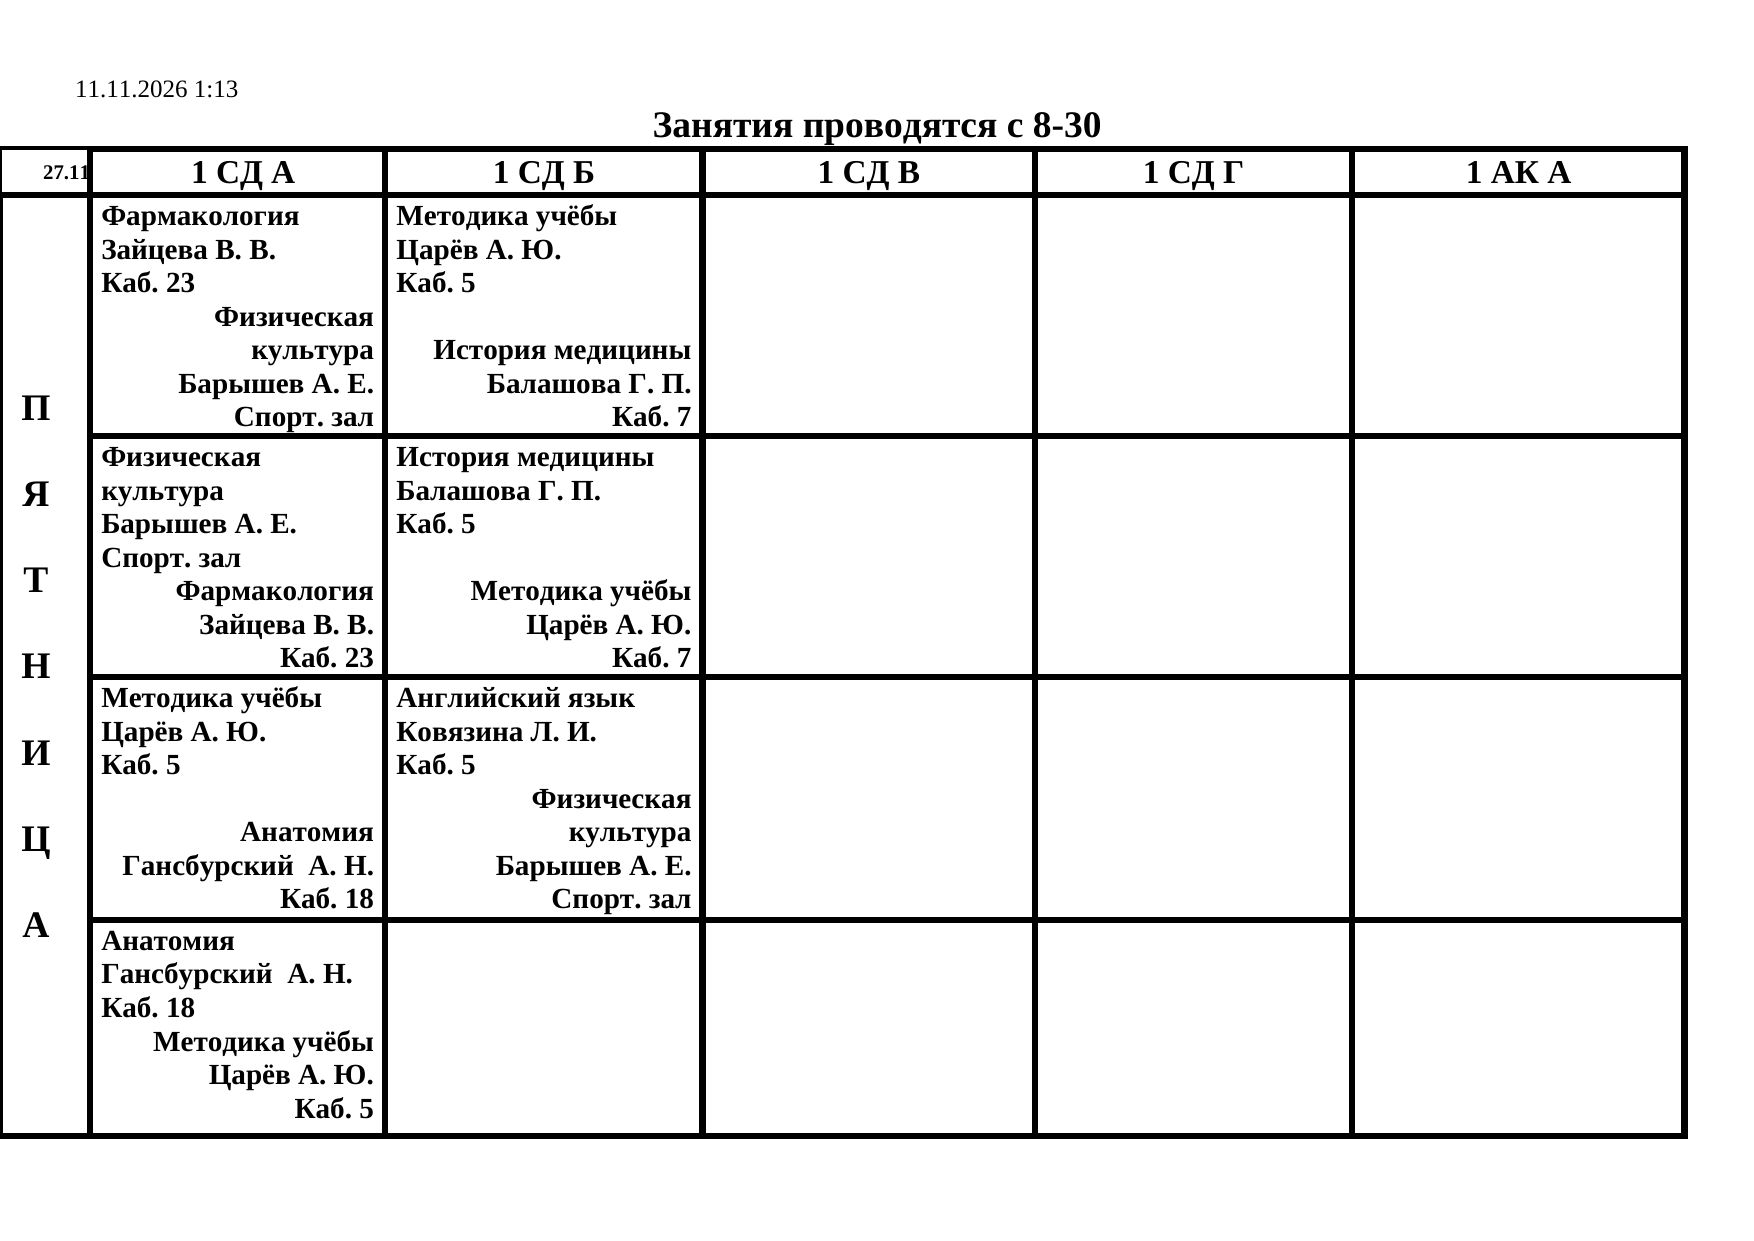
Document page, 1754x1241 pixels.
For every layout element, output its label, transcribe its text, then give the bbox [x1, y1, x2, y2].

table_cell П Я Т Н И Ц А [3, 198, 87, 1133]
table_cell [1355, 680, 1681, 917]
table_header 1 СД Б [388, 152, 699, 192]
table_header 27.11 [2, 150, 87, 192]
table_cell История медицины Балашова Г. П. Каб. 5 Методика учёбы Царёв А. Ю. Каб. 7 [388, 439, 699, 674]
table_cell [1038, 680, 1349, 917]
table_cell [1355, 198, 1681, 433]
table_cell Фармакология Зайцева В. В. Каб. 23 Физическая культура Барышев А. Е. Спорт. зал [93, 198, 382, 433]
table_cell [1038, 198, 1349, 433]
table_cell [706, 923, 1032, 1133]
table_cell [706, 439, 1032, 674]
table_cell Анатомия Гансбурский А. Н. Каб. 18 Методика учёбы Царёв А. Ю. Каб. 5 [93, 923, 382, 1133]
text Занятия проводятся с 8-30 [75, 102, 1679, 146]
table_cell Методика учёбы Царёв А. Ю. Каб. 5 История медицины Балашова Г. П. Каб. 7 [388, 198, 699, 433]
table_cell [1355, 923, 1681, 1133]
table_header 1 СД А [93, 152, 382, 192]
table_cell [706, 198, 1032, 433]
table_header 1 АК А [1355, 152, 1681, 192]
table_cell Физическая культура Барышев А. Е. Спорт. зал Фармакология Зайцева В. В. Каб. 23 [93, 439, 382, 674]
table_header 1 СД В [706, 152, 1032, 192]
table_cell Методика учёбы Царёв А. Ю. Каб. 5 Анатомия Гансбурский А. Н. Каб. 18 [93, 680, 382, 917]
table_cell Английский язык Ковязина Л. И. Каб. 5 Физическая культура Барышев А. Е. Спорт. зал [388, 680, 699, 917]
table_cell [706, 680, 1032, 917]
table_cell [1038, 923, 1349, 1133]
table_cell [388, 923, 699, 1133]
table_cell [1038, 439, 1349, 674]
table_cell [1355, 439, 1681, 674]
table_header 1 СД Г [1038, 152, 1349, 192]
